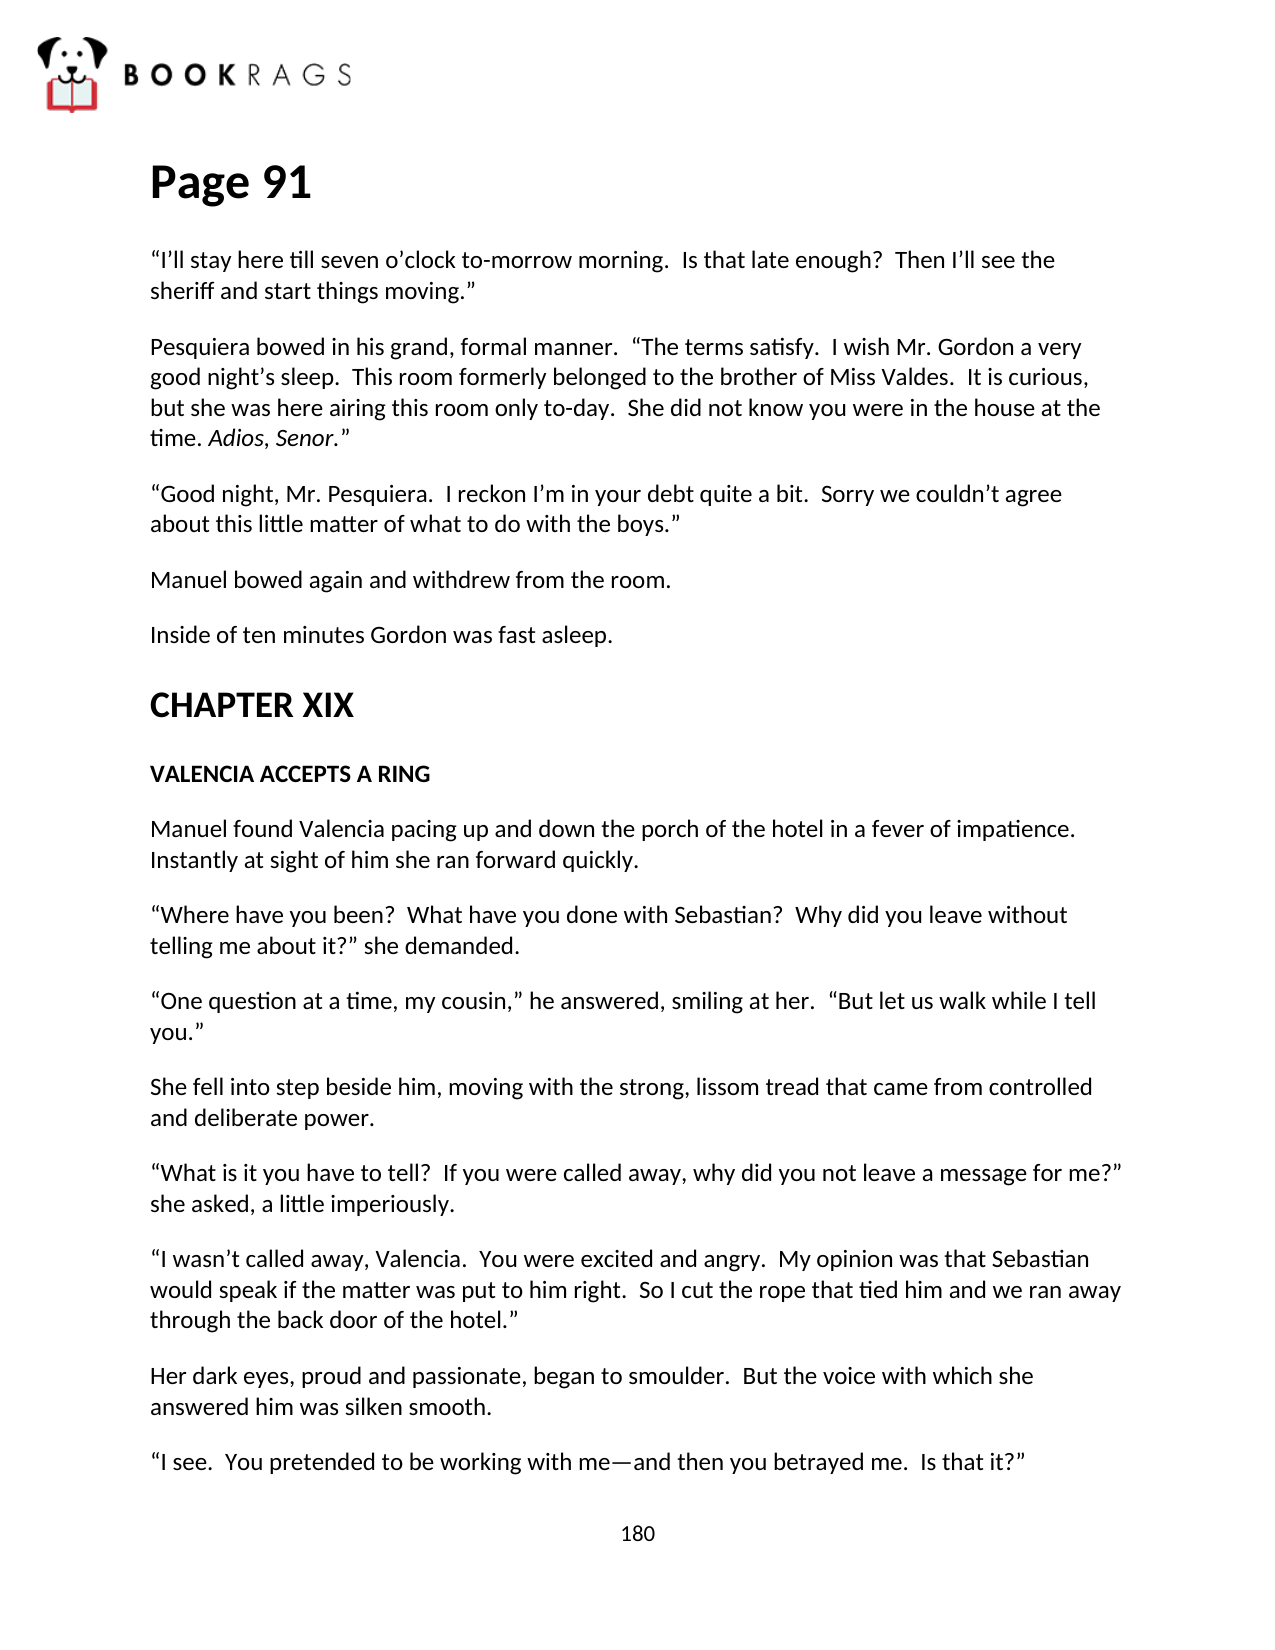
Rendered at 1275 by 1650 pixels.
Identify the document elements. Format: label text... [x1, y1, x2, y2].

text CHAPTER XIX [150, 681, 1125, 727]
text Pesquiera bowed in his grand, formal manner. “The terms satisfy. I wish Mr. Gordon a very good night’s sleep. This room formerly belonged to the brother of Miss Valdes. It is curious, but she was here airing this room only to-day. She did not know you were in the house at the time. Adios, Senor.” [150, 331, 1125, 453]
text Her dark eyes, proud and passionate, began to smoulder. But the voice with which she answered him was silken smooth. [150, 1360, 1125, 1421]
text “One question at a time, my cousin,” he answered, smiling at her. “But let us walk while I tell you.” [150, 986, 1125, 1047]
text She fell into step beside him, moving with the strong, lissom tread that came from controlled and deliberate power. [150, 1072, 1125, 1133]
text “I’ll stay here till seven o’clock to-morrow morning. Is that late enough? Then I’ll see the sheriff and start things moving.” [150, 244, 1125, 306]
text “I see. You pretended to be working with me—­and then you betrayed me. Is that it?” [150, 1446, 1125, 1477]
text VALENCIA ACCEPTS A RING [150, 758, 1125, 788]
text “I wasn’t called away, Valencia. You were excited and angry. My opinion was that Sebastian would speak if the matter was put to him right. So I cut the rope that tied him and we ran away through the back door of the hotel.” [150, 1244, 1125, 1335]
text “What is it you have to tell? If you were called away, why did you not leave a message for me?” she asked, a little imperiously. [150, 1158, 1125, 1219]
text “Good night, Mr. Pesquiera. I reckon I’m in your debt quite a bit. Sorry we couldn’t agree about this little matter of what to do with the boys.” [150, 478, 1125, 539]
text Manuel bowed again and withdrew from the room. [150, 564, 1125, 594]
text Page 91 [150, 150, 1125, 211]
text Inside of ten minutes Gordon was fast asleep. [150, 619, 1125, 650]
picture [37, 37, 351, 113]
text Manuel found Valencia pacing up and down the porch of the hotel in a fever of impatience. Instantly at sight of him she ran forward quickly. [150, 813, 1125, 874]
text “Where have you been? What have you done with Sebastian? Why did you leave without telling me about it?” she demanded. [150, 899, 1125, 961]
